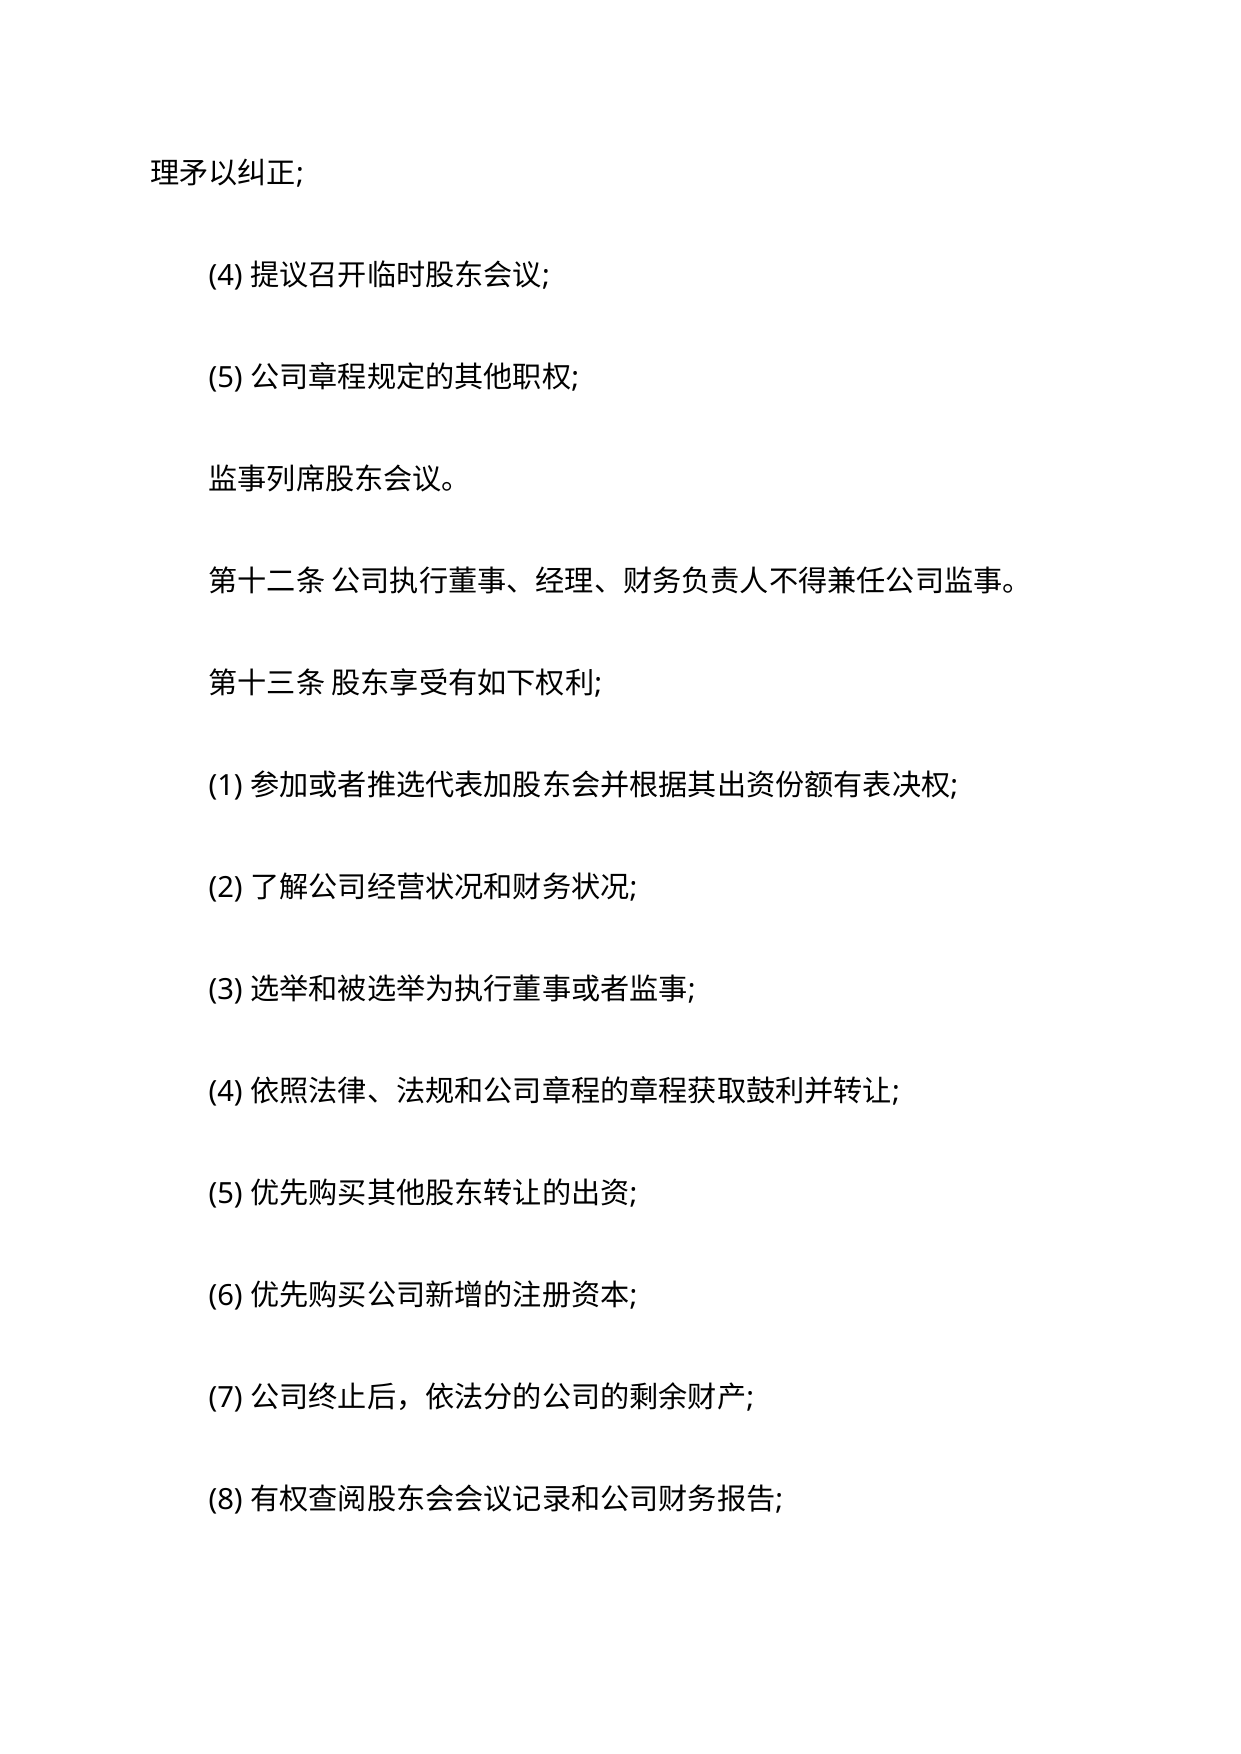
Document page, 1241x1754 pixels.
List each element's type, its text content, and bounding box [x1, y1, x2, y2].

text (5) 优先购买其他股东转让的出资; [150, 1169, 1090, 1212]
text (3) 选举和被选举为执行董事或者监事; [150, 965, 1090, 1008]
text (5) 公司章程规定的其他职权; [150, 354, 1090, 396]
text (6) 优先购买公司新增的注册资本; [150, 1271, 1090, 1314]
text 第十三条 股东享受有如下权利; [150, 659, 1090, 702]
text (4) 依照法律、法规和公司章程的章程获取鼓利并转让; [150, 1067, 1090, 1110]
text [150, 150, 1090, 192]
text (8) 有权查阅股东会会议记录和公司财务报告; [150, 1475, 1090, 1518]
text (7) 公司终止后，依法分的公司的剩余财产; [150, 1373, 1090, 1416]
text (2) 了解公司经营状况和财务状况; [150, 863, 1090, 906]
text 第十二条 公司执行董事、经理、财务负责人不得兼任公司监事。 [150, 558, 1090, 600]
text (4) 提议召开临时股东会议; [150, 252, 1090, 294]
text (1) 参加或者推选代表加股东会并根据其出资份额有表决权; [150, 761, 1090, 804]
text 监事列席股东会议。 [150, 456, 1090, 498]
